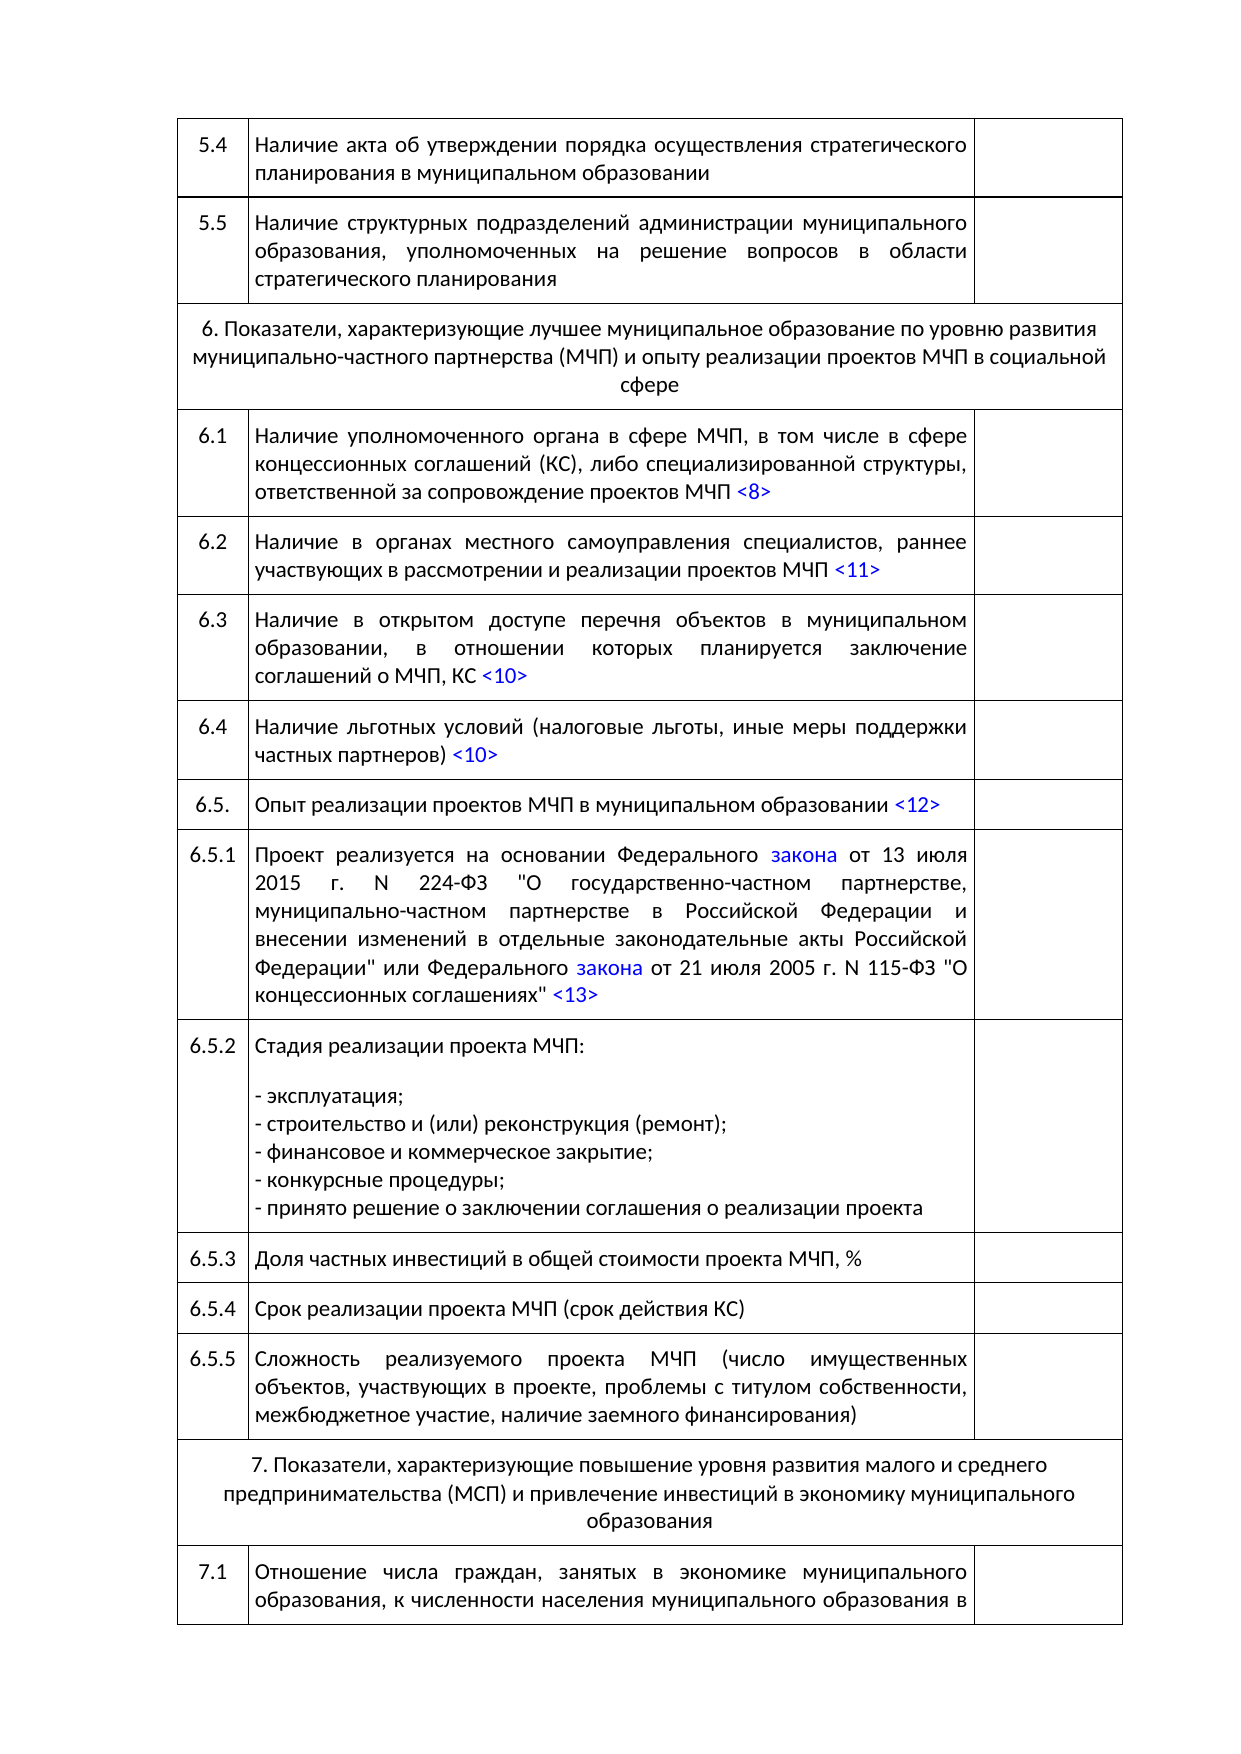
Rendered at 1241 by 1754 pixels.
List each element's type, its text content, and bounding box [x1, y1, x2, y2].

table_cell 7.1 [178, 1546, 248, 1624]
table_cell 6.5.2 [178, 1020, 248, 1232]
table_cell [975, 1546, 1122, 1624]
table_cell Срок реализации проекта МЧП (срок действия КС) [249, 1283, 974, 1333]
table_cell 6.5.1 [178, 830, 248, 1019]
table_cell 7. Показатели, характеризующие повышение уровня развития малого и среднего предпринимательства (МСП) и привлечение инвестиций в экономику муниципального образования [178, 1440, 1122, 1545]
table_cell 6.1 [178, 410, 248, 516]
table_cell 6. Показатели, характеризующие лучшее муниципальное образование по уровню развития муниципально-частного партнерства (МЧП) и опыту реализации проектов МЧП в социальной сфере [178, 304, 1122, 409]
table_cell Наличие в органах местного самоуправления специалистов, раннее участвующих в рассмотрении и реализации проектов МЧП <11> [249, 517, 974, 594]
table_cell [975, 517, 1122, 594]
table_cell [975, 1233, 1122, 1282]
table_cell 6.4 [178, 701, 248, 778]
table_cell Опыт реализации проектов МЧП в муниципальном образовании <12> [249, 780, 974, 829]
table_cell Наличие в открытом доступе перечня объектов в муниципальном образовании, в отношении которых планируется заключение соглашений о МЧП, КС <10> [249, 595, 974, 700]
table_cell - эксплуатация; - строительство и (или) реконструкция (ремонт); - финансовое и коммерческое закрытие; - конкурсные процедуры; - принято решение о заключении соглашения о реализации проекта [249, 1070, 974, 1232]
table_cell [249, 1546, 974, 1624]
table_cell 6.3 [178, 595, 248, 700]
table_cell Сложность реализуемого проекта МЧП (число имущественных объектов, участвующих в проекте, проблемы с титулом собственности, межбюджетное участие, наличие заемного финансирования) [249, 1334, 974, 1439]
table_cell [975, 1334, 1122, 1439]
table_cell Доля частных инвестиций в общей стоимости проекта МЧП, % [249, 1233, 974, 1282]
table_cell Проект реализуется на основании Федерального закона от 13 июля 2015 г. N 224-ФЗ "О государственно-частном партнерстве, муниципально-частном партнерстве в Российской Федерации и внесении изменений в отдельные законодательные акты Российской Федерации" или Федерального закона от 21 июля 2005 г. N 115-ФЗ "О концессионных соглашениях" <13> [249, 830, 974, 1019]
table_cell [975, 410, 1122, 516]
table_cell [975, 1020, 1122, 1232]
table_cell 5.4 [178, 119, 248, 196]
table_cell 6.5.3 [178, 1233, 248, 1282]
table_cell 5.5 [178, 198, 248, 303]
table_cell 6.2 [178, 517, 248, 594]
table_cell Стадия реализации проекта МЧП: [249, 1020, 974, 1069]
table_cell [975, 198, 1122, 303]
table_cell [975, 595, 1122, 700]
table_cell 6.5.4 [178, 1283, 248, 1333]
table_cell Наличие акта об утверждении порядка осуществления стратегического планирования в муниципальном образовании [249, 119, 974, 196]
table_cell [975, 830, 1122, 1019]
table_cell [975, 780, 1122, 829]
table_cell [975, 1283, 1122, 1333]
table_cell Наличие льготных условий (налоговые льготы, иные меры поддержки частных партнеров) <10> [249, 701, 974, 778]
table_cell 6.5.5 [178, 1334, 248, 1439]
table_cell [975, 701, 1122, 778]
table_cell Наличие уполномоченного органа в сфере МЧП, в том числе в сфере концессионных соглашений (КС), либо специализированной структуры, ответственной за сопровождение проектов МЧП <8> [249, 410, 974, 516]
table_cell Наличие структурных подразделений администрации муниципального образования, уполномоченных на решение вопросов в области стратегического планирования [249, 198, 974, 303]
table_cell 6.5. [178, 780, 248, 829]
table_cell [975, 119, 1122, 196]
